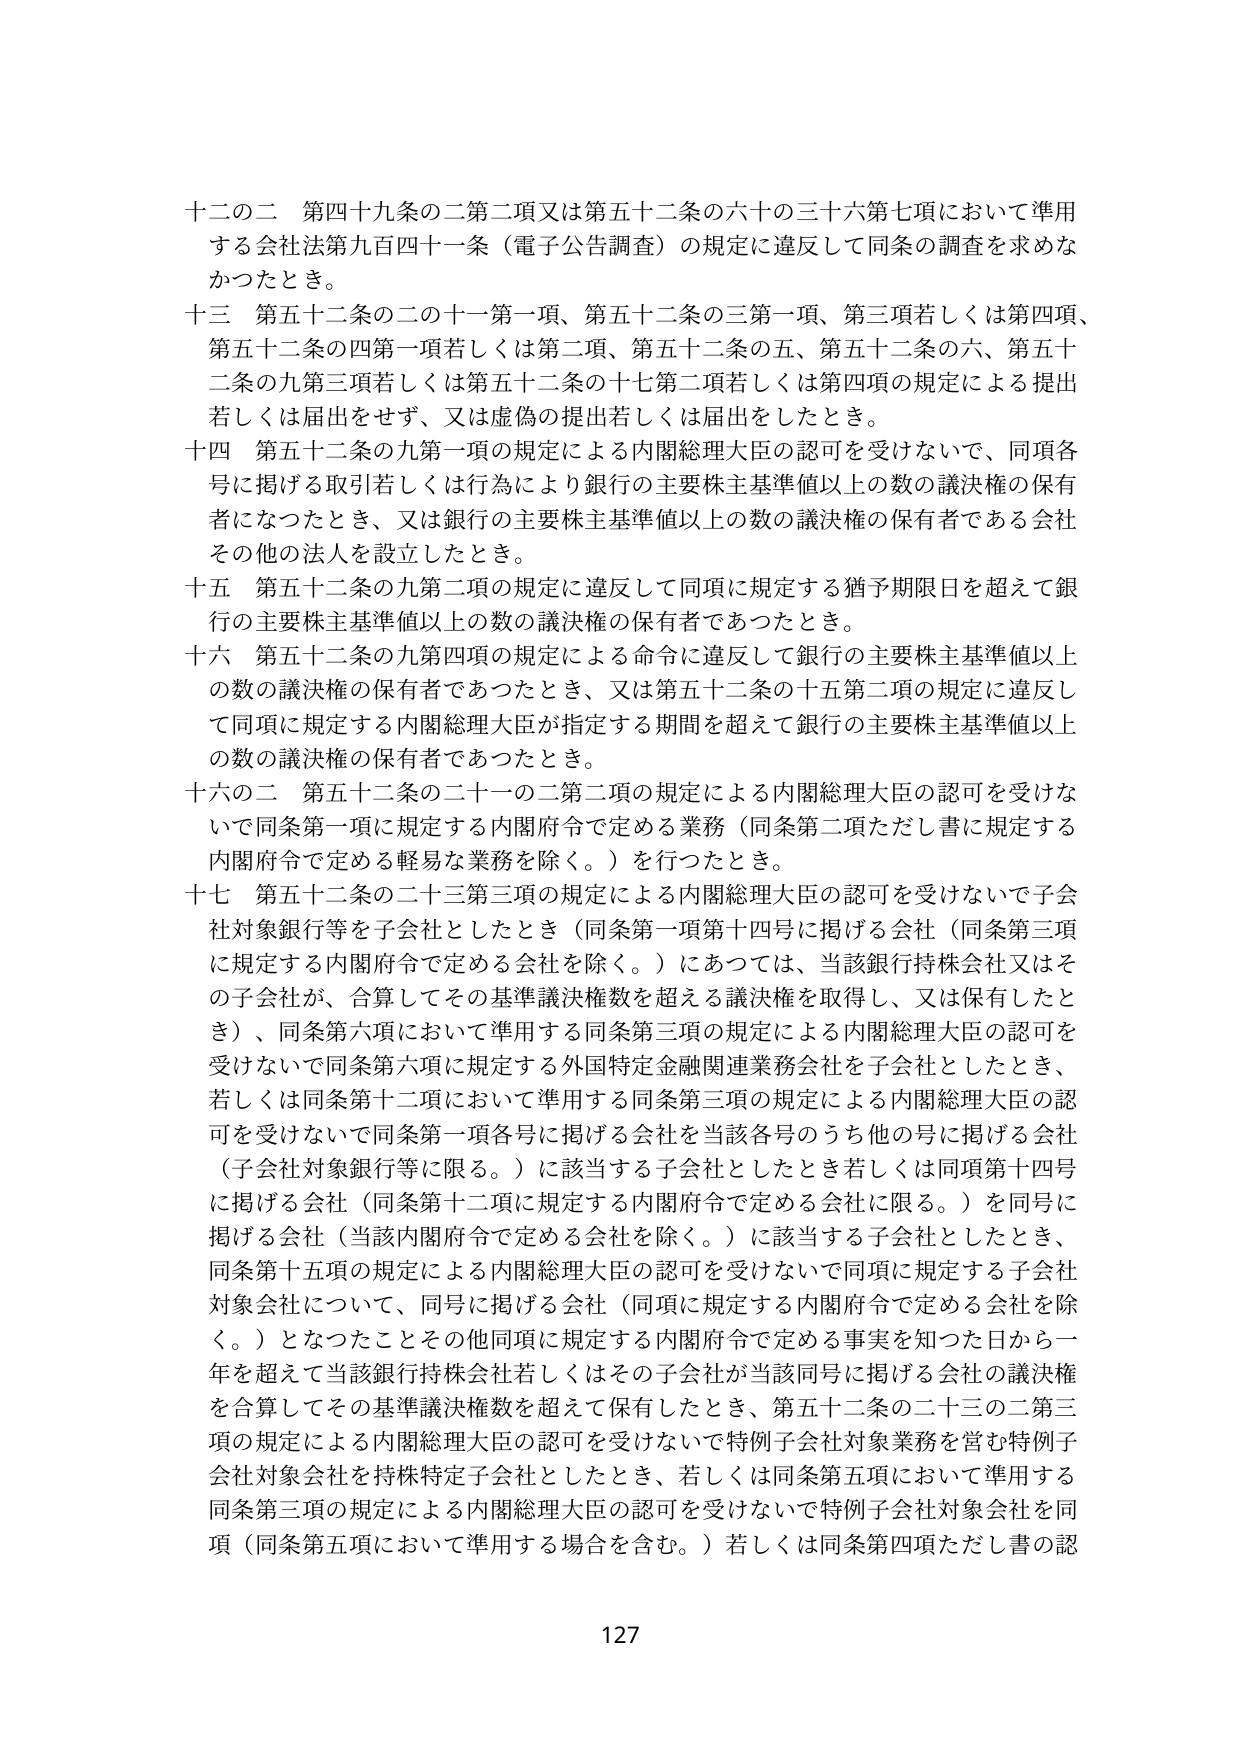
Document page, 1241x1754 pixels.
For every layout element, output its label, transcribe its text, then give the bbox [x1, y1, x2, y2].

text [184, 877, 1079, 1560]
text 十六の二 第五十二条の二十一の二第二項の規定による内閣総理大臣の認可を受けないで同条第一項に規定する内閣府令で定める業務（同条第二項ただし書に規定する内閣府令で定める軽易な業務を除く。）を行つたとき。 [184, 774, 1079, 877]
text 十四 第五十二条の九第一項の規定による内閣総理大臣の認可を受けないで、同項各号に掲げる取引若しくは行為により銀行の主要株主基準値以上の数の議決権の保有者になつたとき、又は銀行の主要株主基準値以上の数の議決権の保有者である会社その他の法人を設立したとき。 [184, 433, 1079, 569]
text 十三 第五十二条の二の十一第一項、第五十二条の三第一項、第三項若しくは第四項、第五十二条の四第一項若しくは第二項、第五十二条の五、第五十二条の六、第五十二条の九第三項若しくは第五十二条の十七第二項若しくは第四項の規定による提出若しくは届出をせず、又は虚偽の提出若しくは届出をしたとき。 [184, 296, 1079, 433]
text 十六 第五十二条の九第四項の規定による命令に違反して銀行の主要株主基準値以上の数の議決権の保有者であつたとき、又は第五十二条の十五第二項の規定に違反して同項に規定する内閣総理大臣が指定する期間を超えて銀行の主要株主基準値以上の数の議決権の保有者であつたとき。 [184, 638, 1079, 774]
text 十五 第五十二条の九第二項の規定に違反して同項に規定する猶予期限日を超えて銀行の主要株主基準値以上の数の議決権の保有者であつたとき。 [184, 569, 1079, 638]
text 十二の二 第四十九条の二第二項又は第五十二条の六十の三十六第七項において準用する会社法第九百四十一条（電子公告調査）の規定に違反して同条の調査を求めなかつたとき。 [184, 194, 1079, 296]
